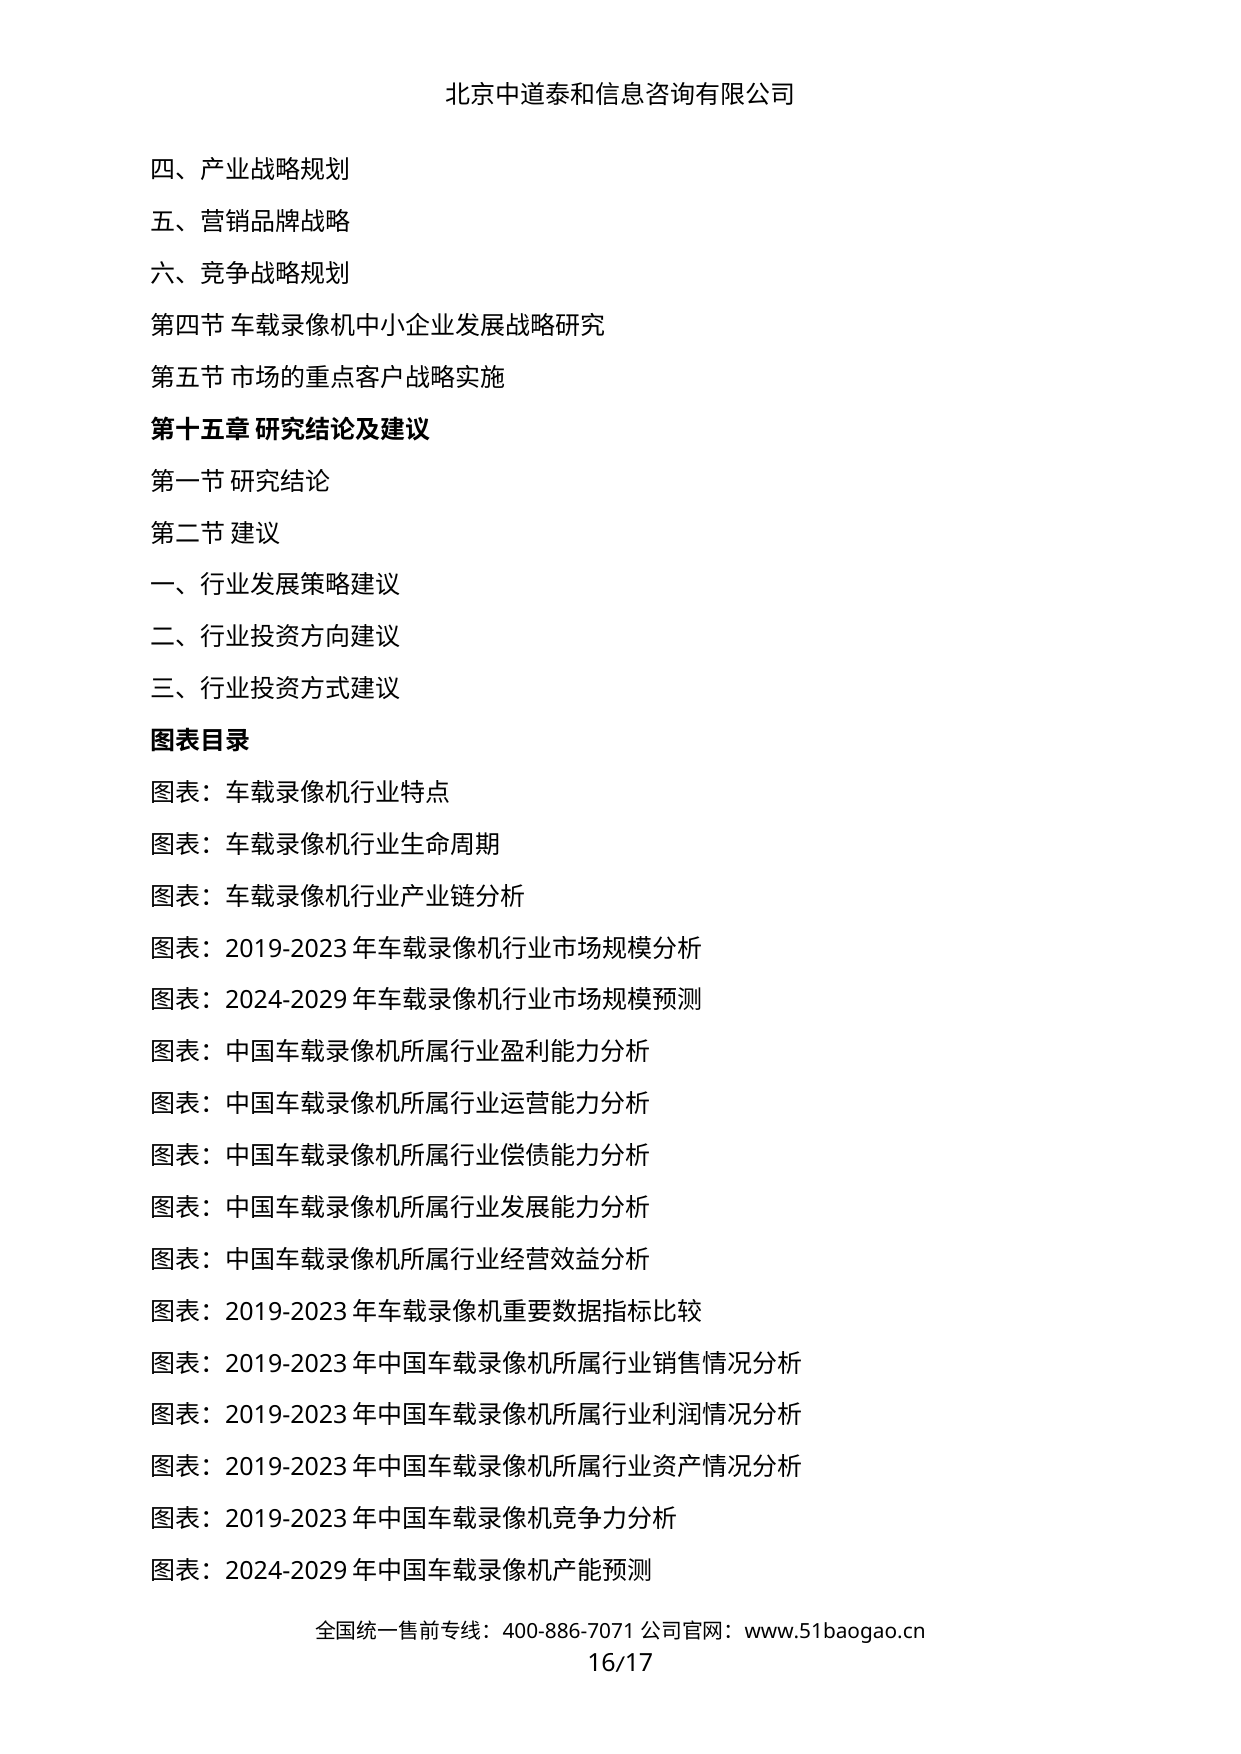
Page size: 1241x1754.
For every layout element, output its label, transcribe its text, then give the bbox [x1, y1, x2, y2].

text 图表：2019-2023年中国车载录像机竞争力分析 [150, 1499, 1090, 1535]
text 图表：2024-2029年中国车载录像机产能预测 [150, 1551, 1090, 1587]
text 第五节 市场的重点客户战略实施 [150, 357, 1090, 394]
text 图表：车载录像机行业特点 [150, 772, 1090, 809]
text 图表：2019-2023年中国车载录像机所属行业利润情况分析 [150, 1395, 1090, 1431]
text 第二节 建议 [150, 513, 1090, 549]
text 第一节 研究结论 [150, 461, 1090, 497]
text 三、行业投资方式建议 [150, 669, 1090, 705]
text 第四节 车载录像机中小企业发展战略研究 [150, 306, 1090, 342]
text 图表：2024-2029年车载录像机行业市场规模预测 [150, 980, 1090, 1016]
text 图表：中国车载录像机所属行业盈利能力分析 [150, 1032, 1090, 1068]
text 图表：中国车载录像机所属行业发展能力分析 [150, 1187, 1090, 1224]
text 图表：2019-2023年中国车载录像机所属行业销售情况分析 [150, 1343, 1090, 1379]
text 图表：2019-2023年车载录像机重要数据指标比较 [150, 1291, 1090, 1327]
text 五、营销品牌战略 [150, 202, 1090, 238]
text 图表：车载录像机行业产业链分析 [150, 876, 1090, 912]
text 一、行业发展策略建议 [150, 565, 1090, 601]
text 图表：中国车载录像机所属行业经营效益分析 [150, 1239, 1090, 1276]
text 六、竞争战略规划 [150, 254, 1090, 290]
text 四、产业战略规划 [150, 150, 1090, 186]
text 图表：2019-2023年车载录像机行业市场规模分析 [150, 928, 1090, 964]
text 图表：中国车载录像机所属行业运营能力分析 [150, 1084, 1090, 1120]
text 图表：车载录像机行业生命周期 [150, 824, 1090, 861]
text 第十五章 研究结论及建议 [150, 409, 1090, 446]
text 二、行业投资方向建议 [150, 617, 1090, 653]
text 图表目录 [150, 721, 1090, 757]
text 图表：中国车载录像机所属行业偿债能力分析 [150, 1136, 1090, 1172]
text 图表：2019-2023年中国车载录像机所属行业资产情况分析 [150, 1447, 1090, 1483]
